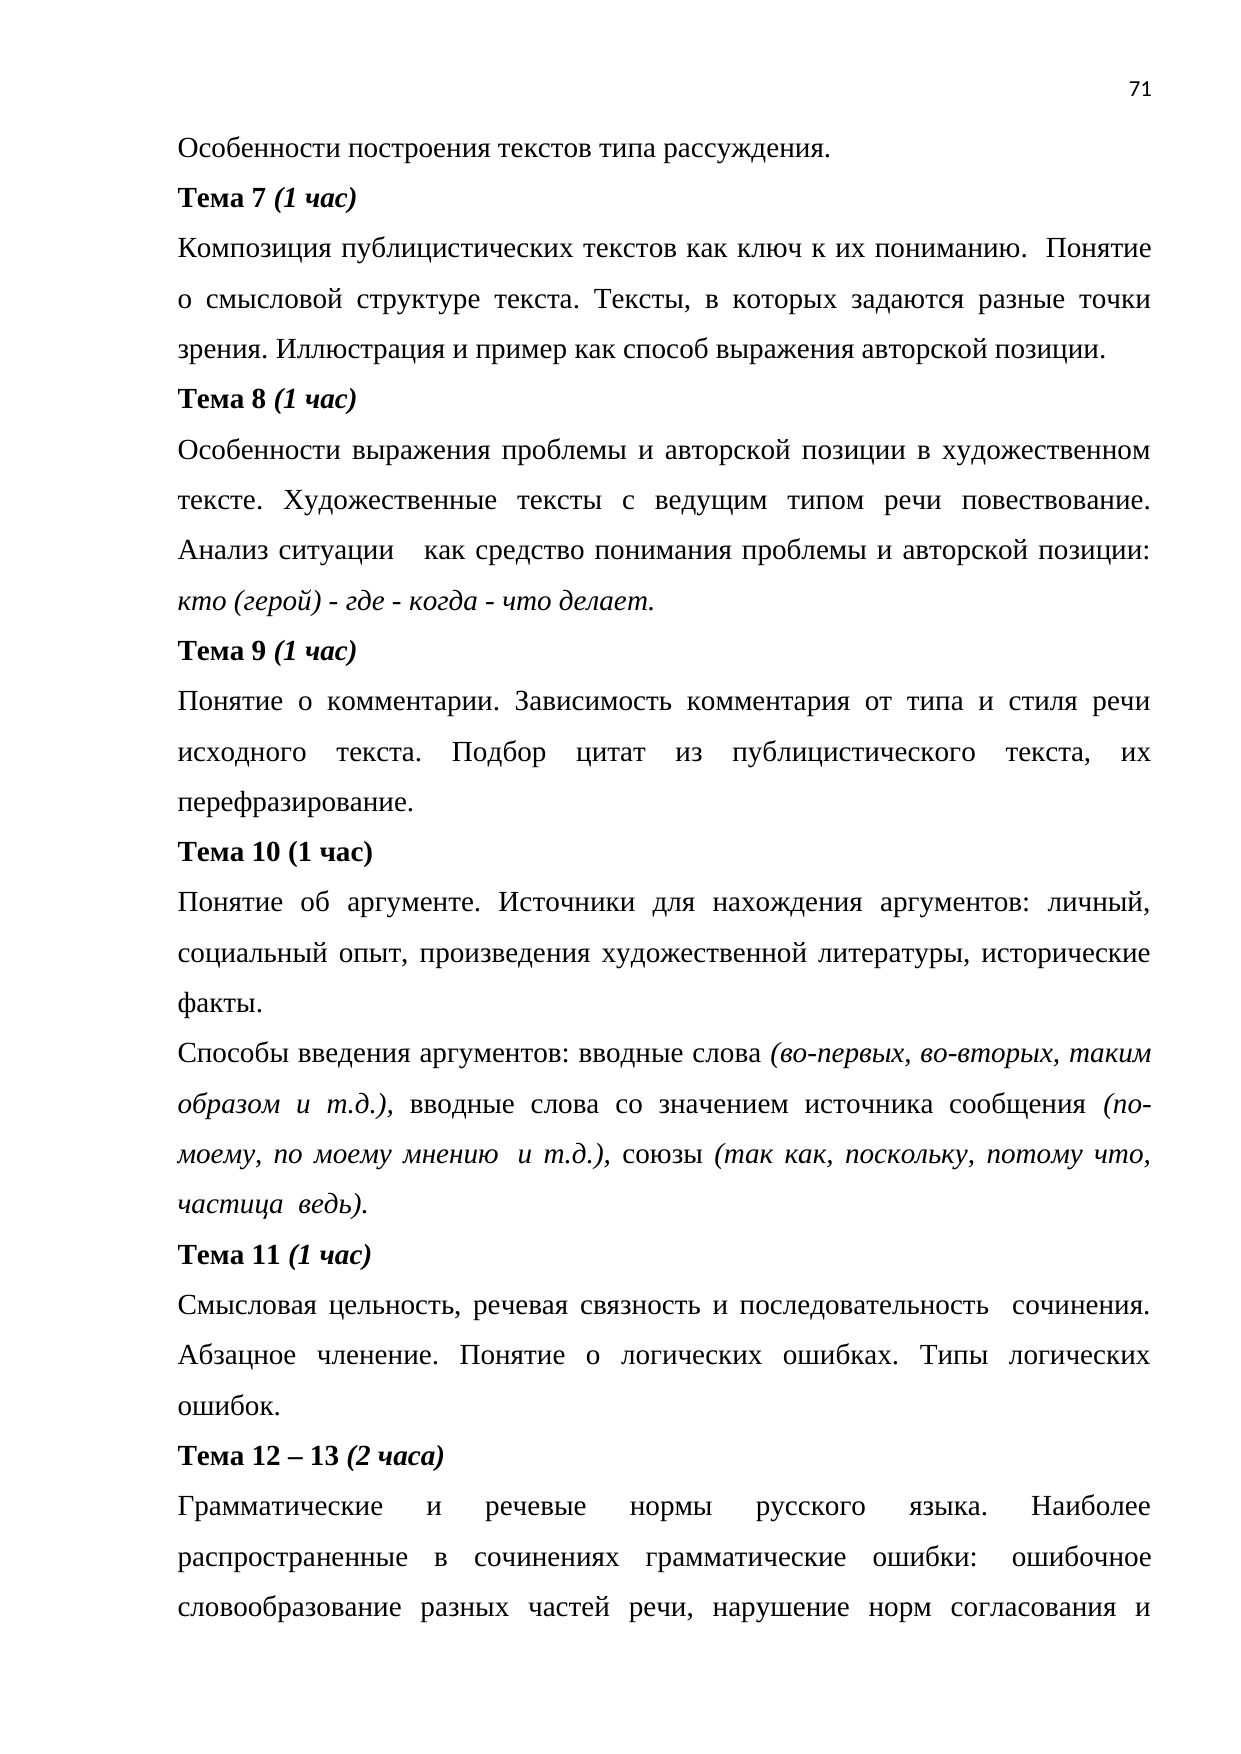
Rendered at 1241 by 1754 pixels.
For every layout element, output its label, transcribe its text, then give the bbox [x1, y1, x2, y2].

text Тема 8 (1 час) [177, 381, 1152, 415]
text Композиция публицистических текстов как ключ к их пониманию. Понятие о смысловой структуре текста. Тексты, в которых задаются разные точки зрения. Иллюстрация и пример как способ выражения авторской позиции. [177, 231, 1152, 365]
text Тема 10 (1 час) [177, 834, 1152, 868]
text Понятие об аргументе. Источники для нахождения аргументов: личный, социальный опыт, произведения художественной литературы, исторические факты. [177, 884, 1152, 1019]
text Особенности выражения проблемы и авторской позиции в художественном тексте. Художественные тексты с ведущим типом речи повествование. Анализ ситуации как средство понимания проблемы и авторской позиции: кто (герой) - где - когда - что делает. [177, 432, 1152, 616]
text Тема 12 – 13 (2 часа) [177, 1438, 1152, 1472]
text Тема 7 (1 час) [177, 180, 1152, 214]
text Смысловая цельность, речевая связность и последовательность сочинения. Абзацное членение. Понятие о логических ошибках. Типы логических ошибок. [177, 1287, 1152, 1421]
text Тема 9 (1 час) [177, 633, 1152, 667]
text Способы введения аргументов: вводные слова (во-первых, во-вторых, таким образом и т.д.), вводные слова со значением источника сообщения (по- моему, по моему мнению и т.д.), союзы (так как, поскольку, потому что, частица ведь). [177, 1036, 1152, 1220]
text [177, 1488, 1152, 1622]
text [177, 130, 1152, 163]
text Тема 11 (1 час) [177, 1237, 1152, 1270]
text Понятие о комментарии. Зависимость комментария от типа и стиля речи исходного текста. Подбор цитат из публицистического текста, их перефразирование. [177, 683, 1152, 817]
